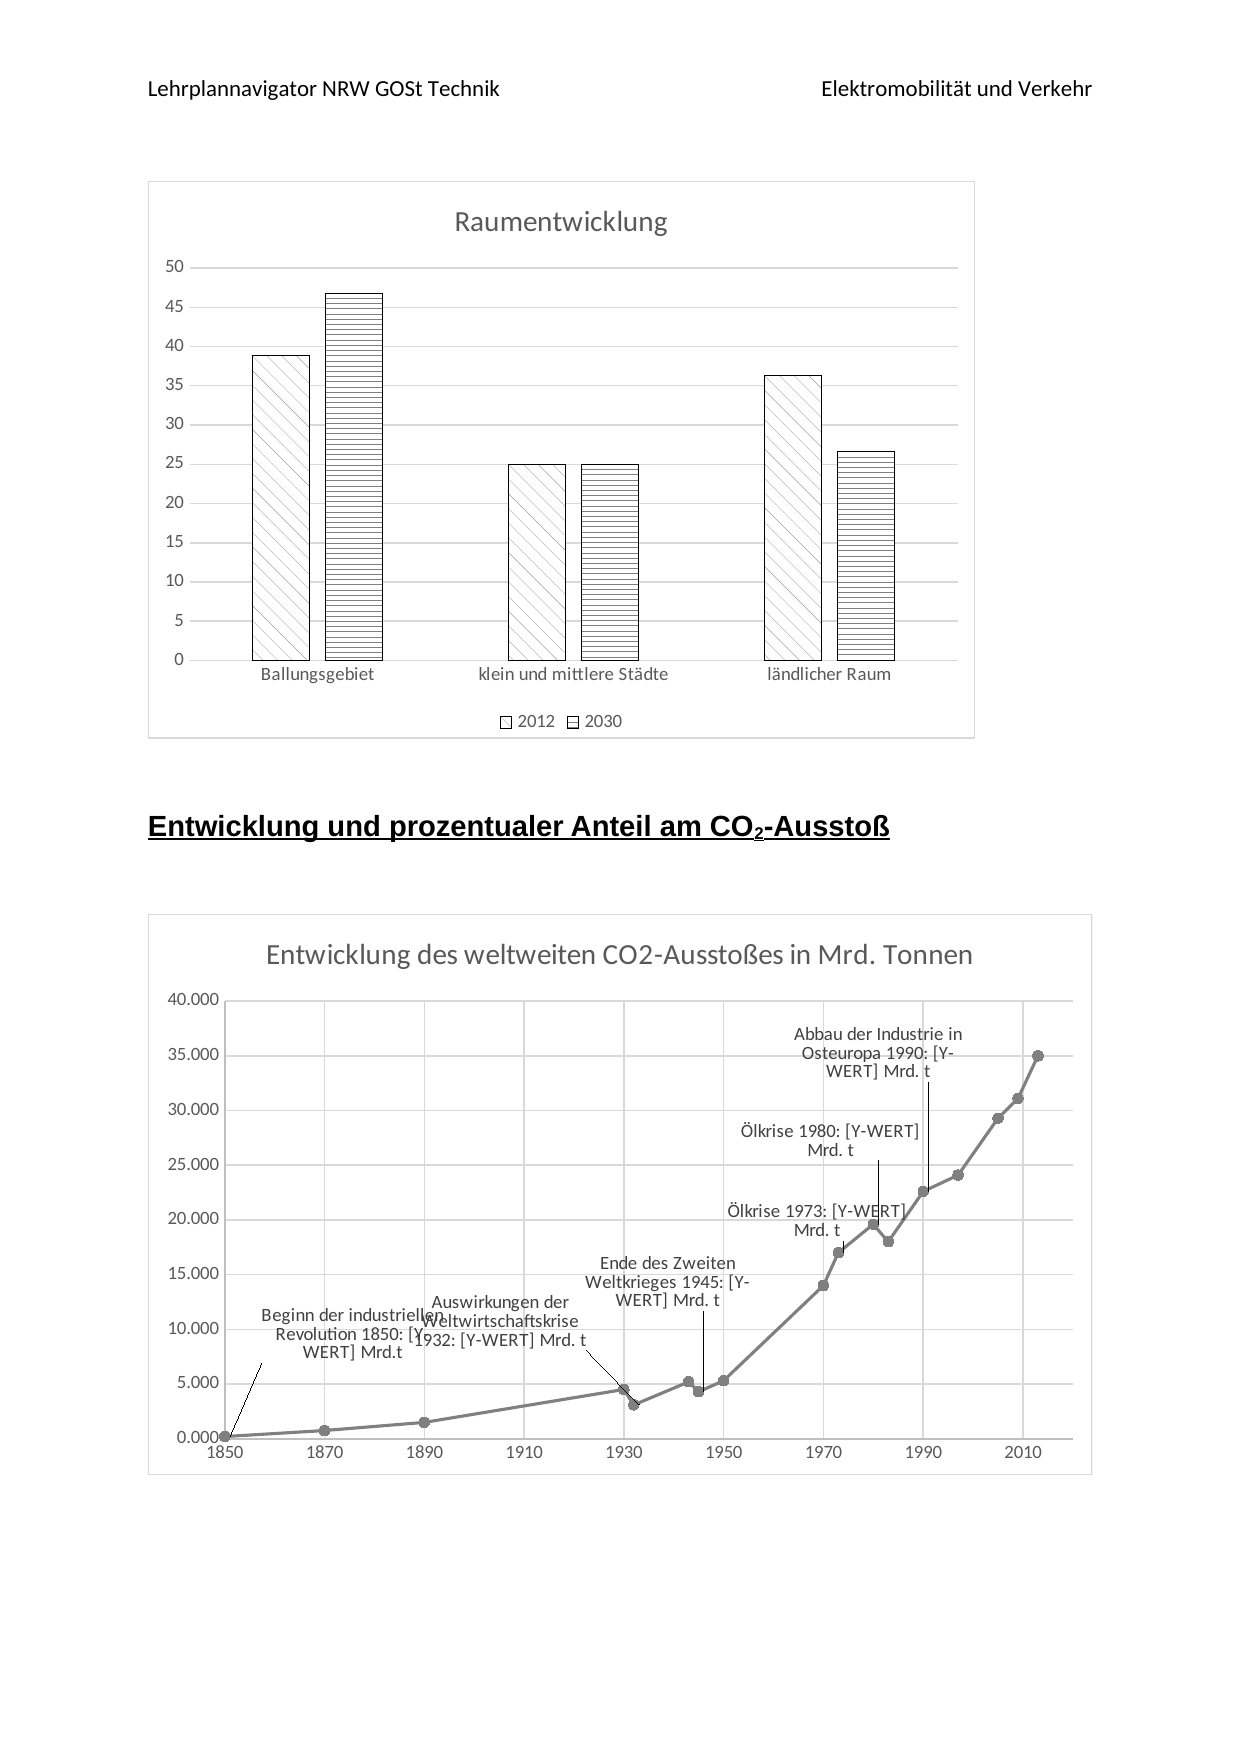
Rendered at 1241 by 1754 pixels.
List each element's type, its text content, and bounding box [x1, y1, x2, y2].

text Entwicklung und prozentualer Anteil am CO2-Ausstoß [148, 809, 1093, 842]
